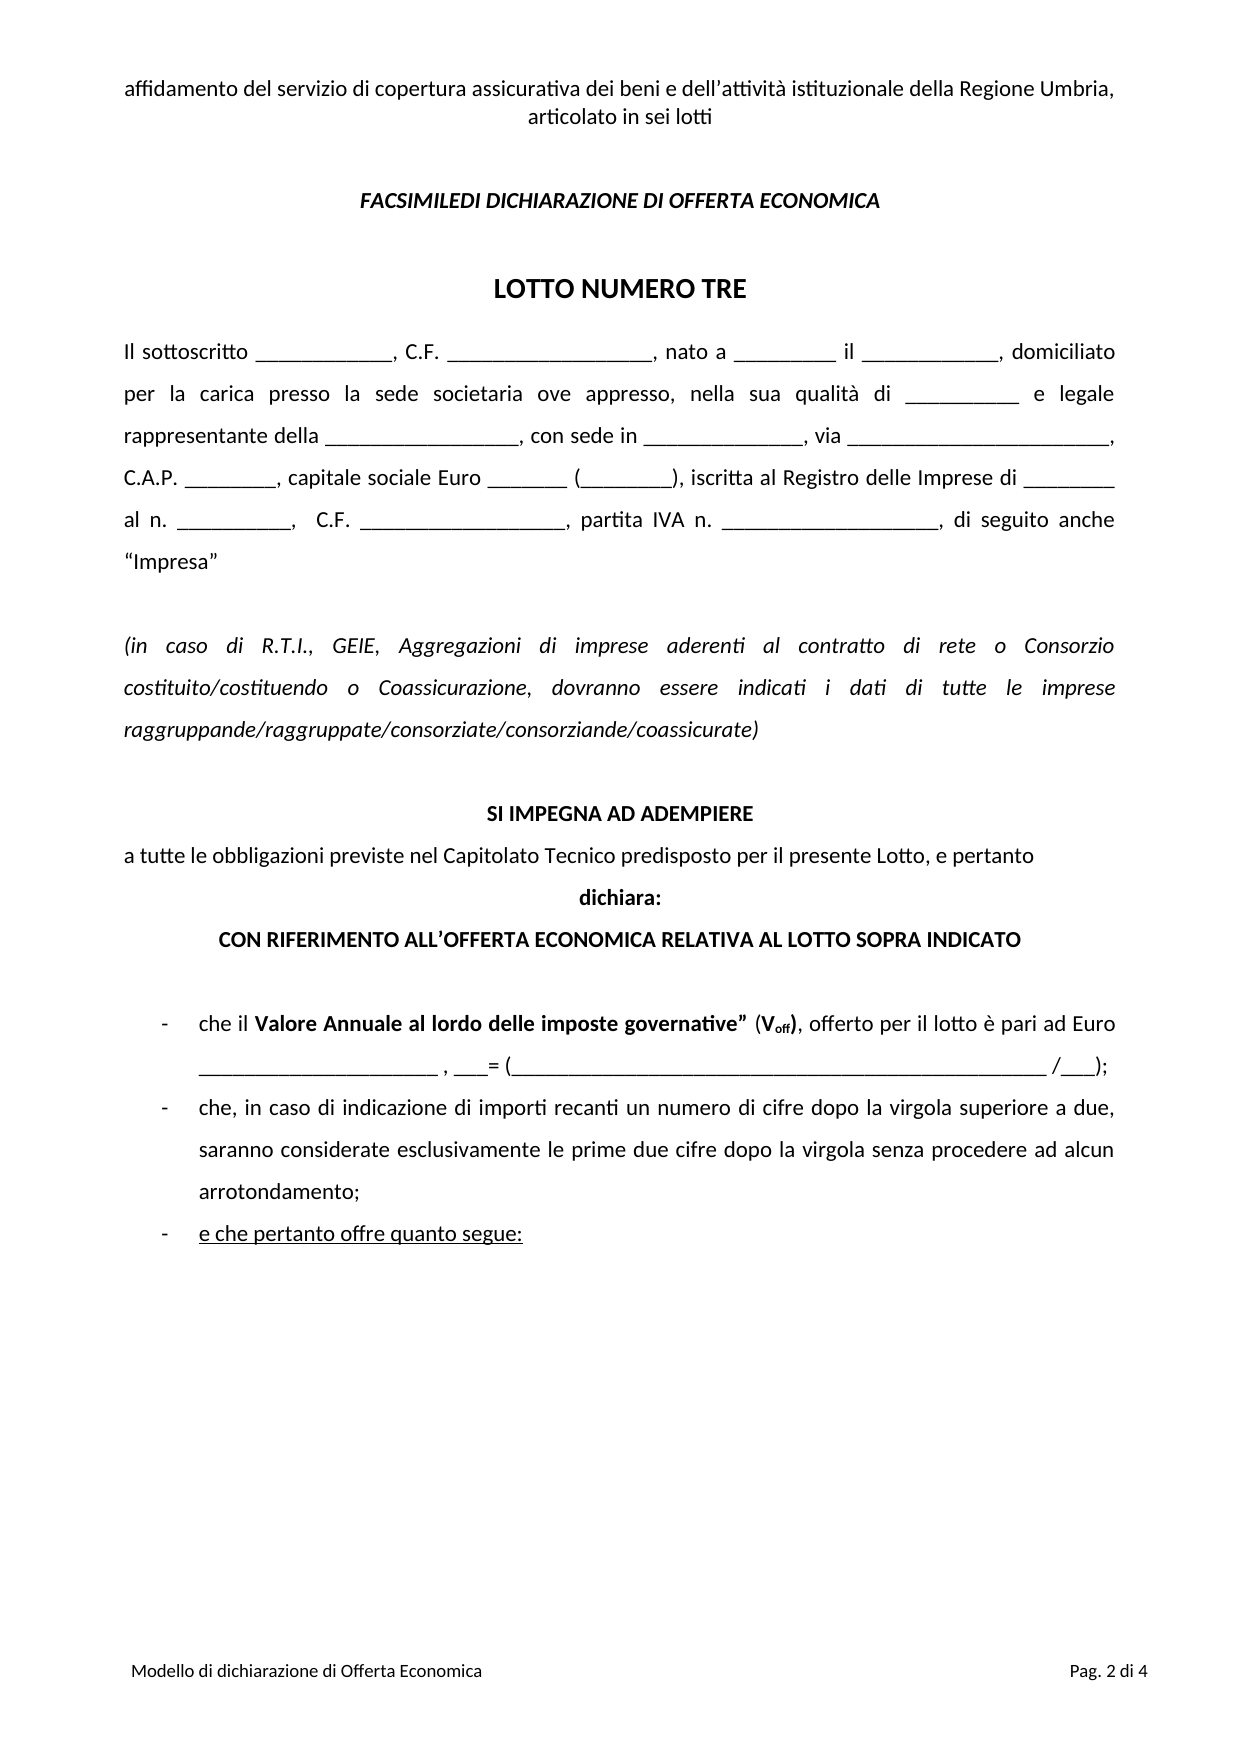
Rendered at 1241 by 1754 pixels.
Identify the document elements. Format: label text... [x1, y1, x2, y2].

text Il sottoscritto ____________, C.F. __________________, nato a _________ il ____________, domiciliato per la carica presso la sede societaria ove appresso, nella sua qualità di __________ e legale rappresentante della _________________, con sede in ______________, via _______________________, C.A.P. ________, capitale sociale Euro _______ (________), iscritta al Registro delle Imprese di ________ al n. __________, C.F. __________________, partita IVA n. ___________________, di seguito anche “Impresa” [123, 337, 1117, 575]
list che, in caso di indicazione di importi recanti un numero di cifre dopo la virgola superiore a due, saranno considerate esclusivamente le prime due cifre dopo la virgola senza procedere ad alcun arrotondamento; [161, 1093, 1117, 1205]
text dichiara: [123, 883, 1117, 911]
text (in caso di R.T.I., GEIE, Aggregazioni di imprese aderenti al contratto di rete o Consorzio costituito/costituendo o Coassicurazione, dovranno essere indicati i dati di tutte le imprese raggruppande/raggruppate/consorziate/consorziande/coassicurate) [123, 631, 1117, 743]
text SI IMPEGNA AD ADEMPIERE [123, 799, 1117, 827]
text FACSIMILEDI DICHIARAZIONE DI OFFERTA ECONOMICA [123, 186, 1117, 214]
list e che pertanto offre quanto segue: [161, 1219, 1117, 1247]
text LOTTO NUMERO TRE [123, 270, 1117, 306]
text a tutte le obbligazioni previste nel Capitolato Tecnico predisposto per il presente Lotto, e pertanto [123, 841, 1117, 869]
text CON RIFERIMENTO ALL’OFFERTA ECONOMICA RELATIVA AL LOTTO SOPRA INDICATO [123, 925, 1117, 953]
list che il Valore Annuale al lordo delle imposte governative” (Voff), offerto per il lotto è pari ad Euro _____________________ , ___= (_______________________________________________ /___); [161, 1009, 1117, 1079]
